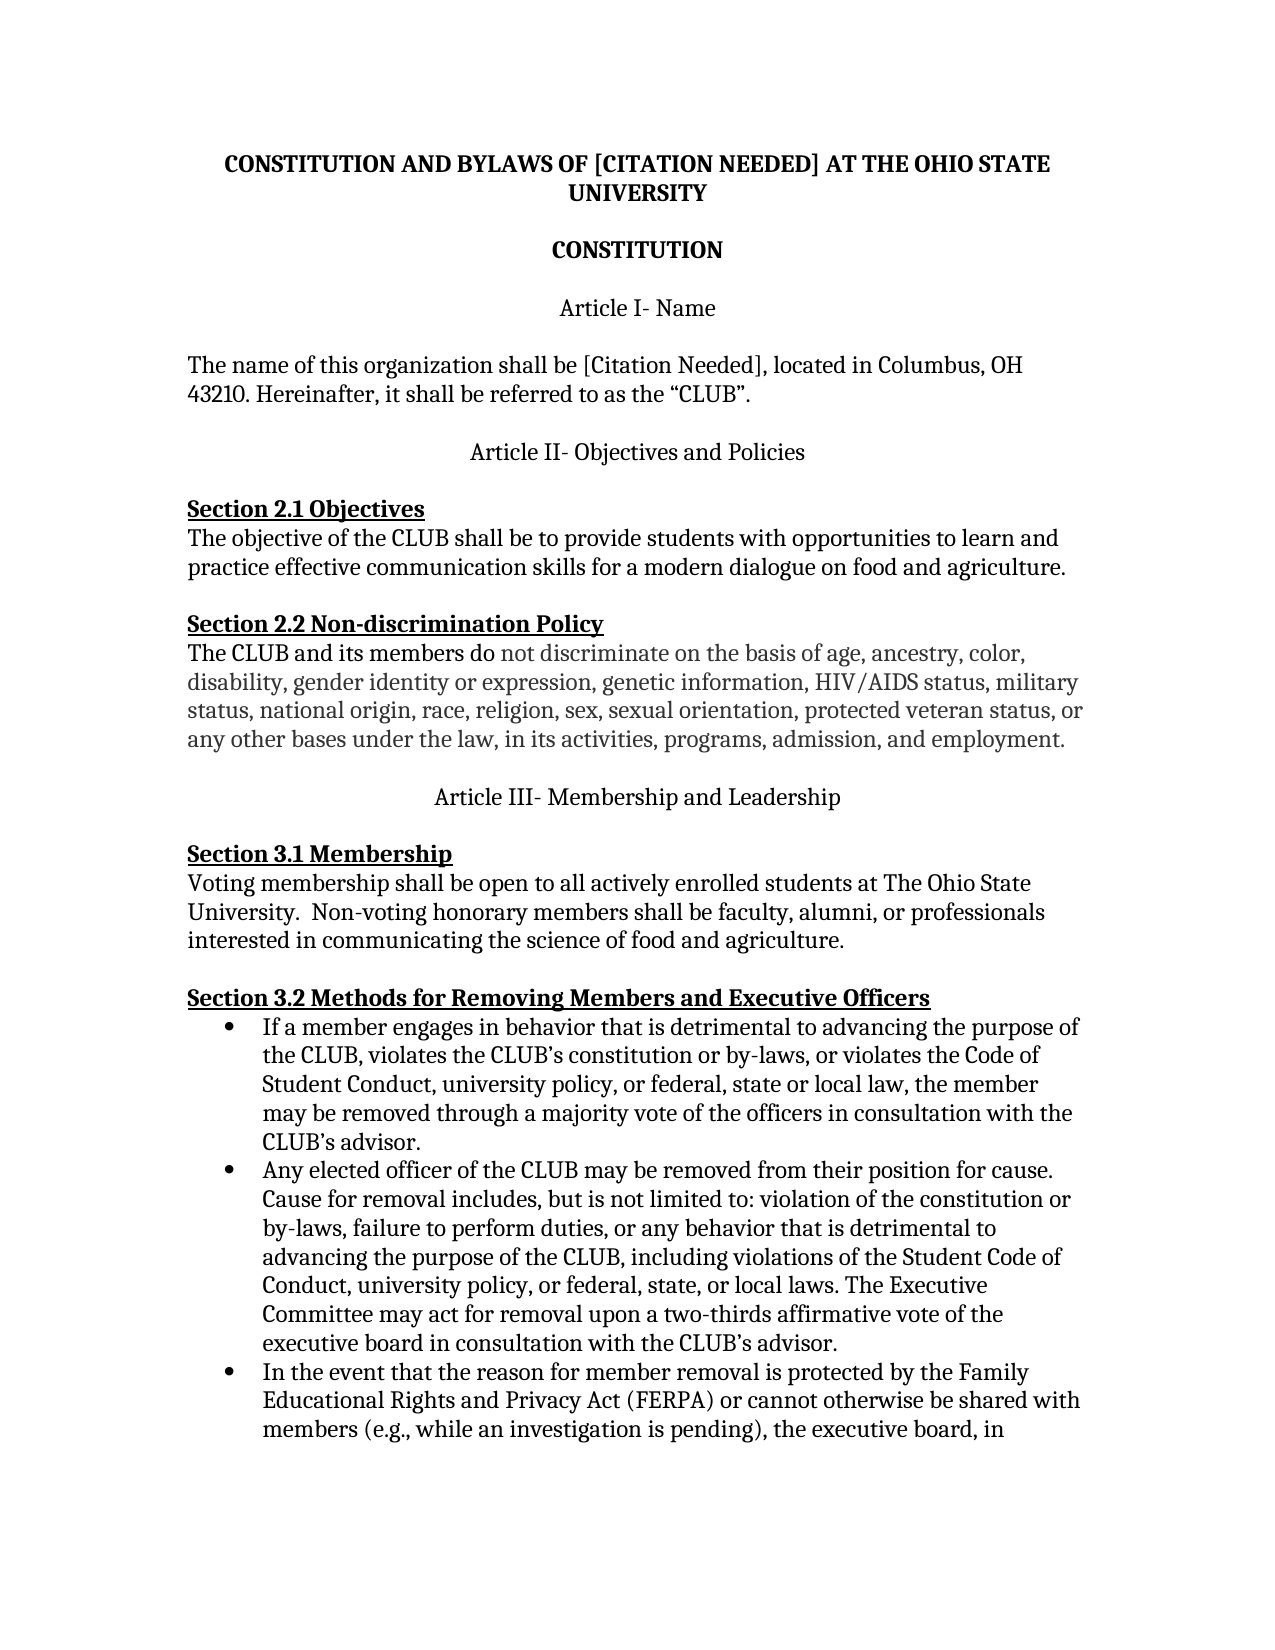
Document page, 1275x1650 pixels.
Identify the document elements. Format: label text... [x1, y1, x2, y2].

text Article II- Objectives and Policies [187, 437, 1087, 466]
text Section 3.2 Methods for Removing Members and Executive Officers [187, 984, 1087, 1012]
list If a member engages in behavior that is detrimental to advancing the purpose of the CLUB, violates the CLUB’s constitution or by-laws, or violates the Code of Student Conduct, university policy, or federal, state or local law, the member may be removed through a majority vote of the officers in consultation with the CLUB’s advisor. [225, 1012, 1087, 1156]
text Article III- Membership and Leadership [187, 782, 1087, 811]
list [225, 1357, 1087, 1444]
text The objective of the CLUB shall be to provide students with opportunities to learn and practice effective communication skills for a modern dialogue on food and agriculture. [187, 524, 1087, 581]
text Section 2.2 Non-discrimination Policy [187, 610, 1087, 639]
text Voting membership shall be open to all actively enrolled students at The Ohio State University. Non-voting honorary members shall be faculty, alumni, or professionals interested in communicating the science of food and agriculture. [187, 869, 1087, 955]
text The CLUB and its members do not discriminate on the basis of age, ancestry, color, disability, gender identity or expression, genetic information, HIV/AIDS status, military status, national origin, race, religion, sex, sexual orientation, protected veteran status, or any other bases under the law, in its activities, programs, admission, and employment. [187, 639, 1087, 754]
text Article I- Name [187, 294, 1087, 322]
list Any elected officer of the CLUB may be removed from their position for cause. Cause for removal includes, but is not limited to: violation of the constitution or by-laws, failure to perform duties, or any behavior that is detrimental to advancing the purpose of the CLUB, including violations of the Student Code of Conduct, university policy, or federal, state, or local laws. The Executive Committee may act for removal upon a two-thirds affirmative vote of the executive board in consultation with the CLUB’s advisor. [225, 1156, 1087, 1357]
text CONSTITUTION [187, 236, 1087, 265]
text The name of this organization shall be [Citation Needed], located in Columbus, OH 43210. Hereinafter, it shall be referred to as the “CLUB”. [187, 351, 1087, 409]
text Section 2.1 Objectives [187, 495, 1087, 524]
text CONSTITUTION AND BYLAWS OF [CITATION NEEDED] AT THE OHIO STATE UNIVERSITY [187, 150, 1087, 207]
text Section 3.1 Membership [187, 840, 1087, 869]
